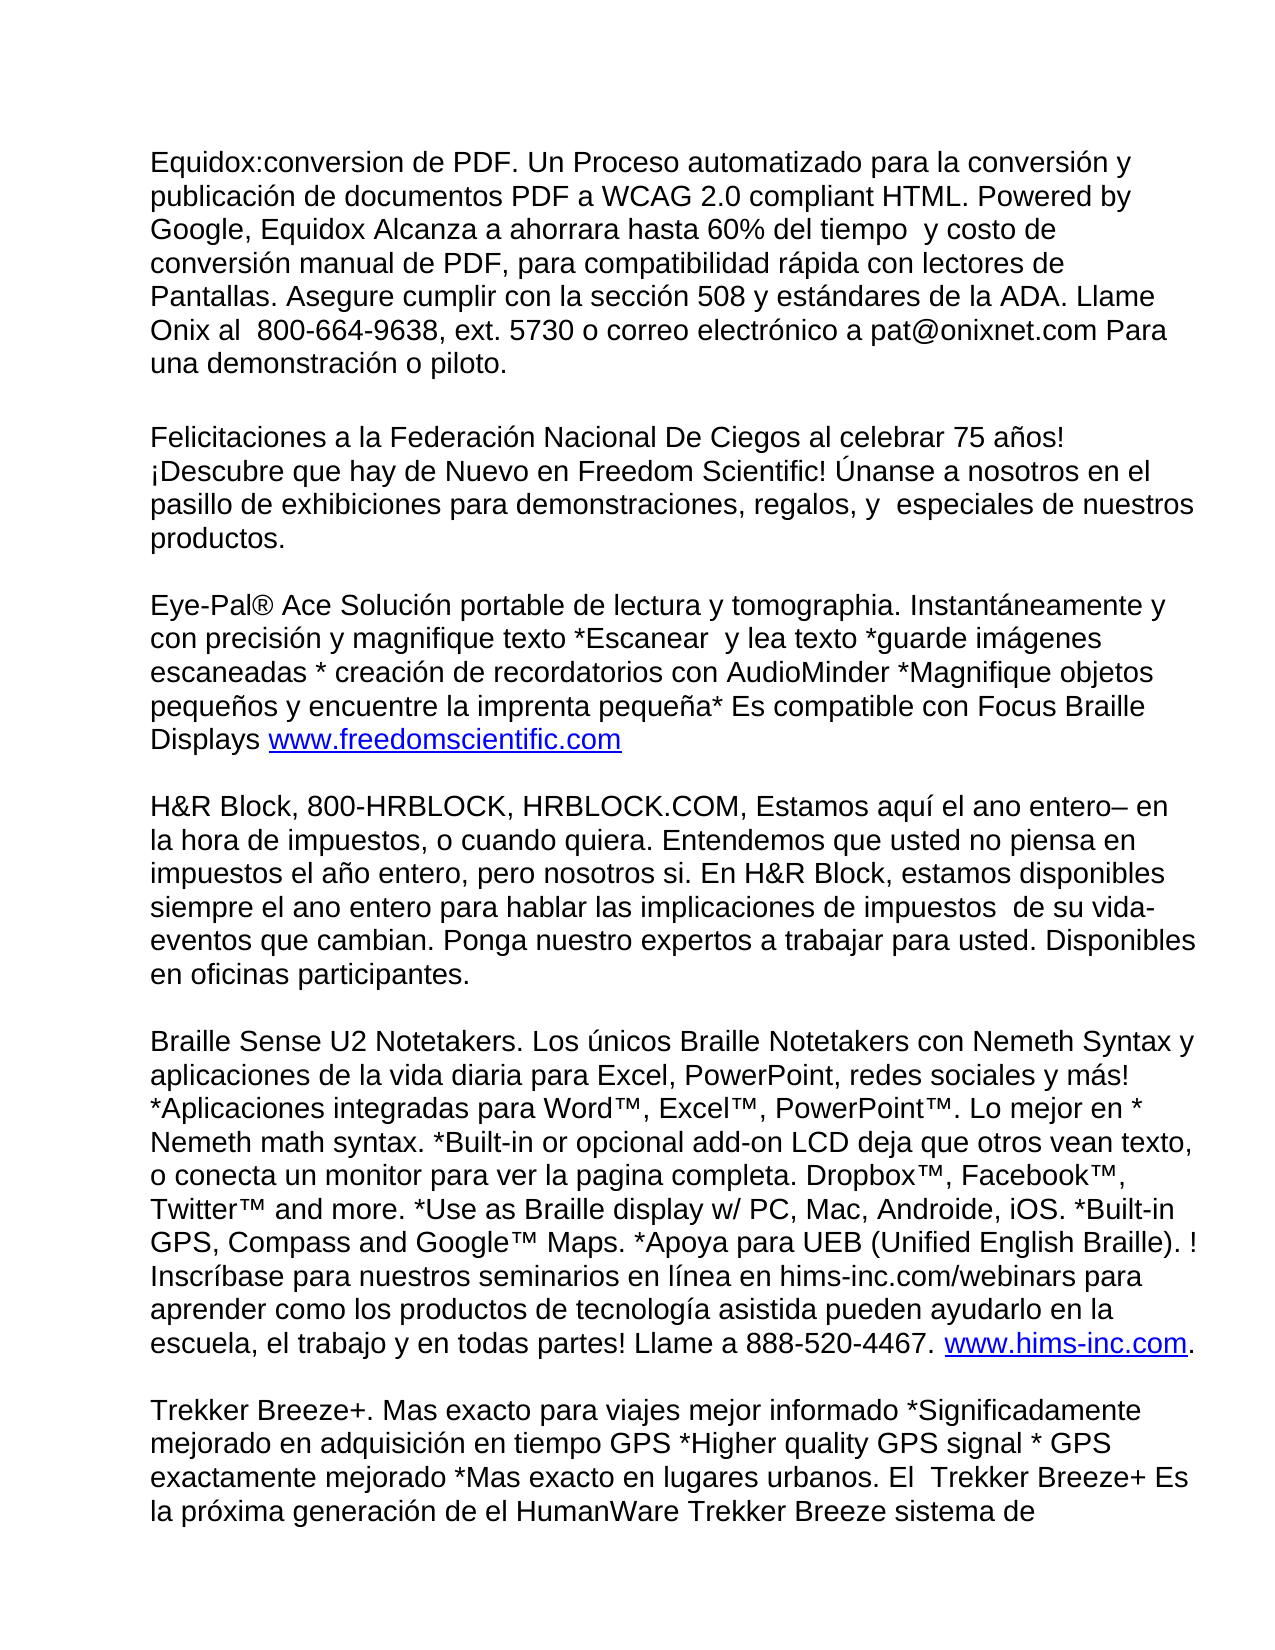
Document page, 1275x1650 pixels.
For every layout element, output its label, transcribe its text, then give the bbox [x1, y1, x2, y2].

text Braille Sense U2 Notetakers. Los únicos Braille Notetakers con Nemeth Syntax y aplicaciones de la vida diaria para Excel, PowerPoint, redes sociales y más! *Aplicaciones integradas para Word™, Excel™, PowerPoint™. Lo mejor en * Nemeth math syntax. *Built-in or opcional add-on LCD deja que otros vean texto, o conecta un monitor para ver la pagina completa. Dropbox™, Facebook™, Twitter™ and more. *Use as Braille display w/ PC, Mac, Androide, iOS. *Built-in GPS, Compass and Google™ Maps. *Apoya para UEB (Unified English Braille). !Inscríbase para nuestros seminarios en línea en hims-inc.com/webinars para aprender como los productos de tecnología asistida pueden ayudarlo en la escuela, el trabajo y en todas partes! Llame a 888-520-4467. www.hims-inc.com. [150, 1024, 1200, 1359]
text Equidox:conversion de PDF. Un Proceso automatizado para la conversión y publicación de documentos PDF a WCAG 2.0 compliant HTML. Powered by Google, Equidox Alcanza a ahorrara hasta 60% del tiempo y costo de conversión manual de PDF, para compatibilidad rápida con lectores de Pantallas. Asegure cumplir con la sección 508 y estándares de la ADA. Llame Onix al 800-664-9638, ext. 5730 o correo electrónico a pat@onixnet.com Para una demonstración o piloto. [150, 145, 1200, 380]
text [150, 1393, 1200, 1527]
text Felicitaciones a la Federación Nacional De Ciegos al celebrar 75 años! ¡Descubre que hay de Nuevo en Freedom Scientific! Únanse a nosotros en el pasillo de exhibiciones para demonstraciones, regalos, y especiales de nuestros productos. [150, 420, 1200, 554]
text Eye-Pal® Ace Solución portable de lectura y tomographia. Instantáneamente y con precisión y magnifique texto *Escanear y lea texto *guarde imágenes escaneadas * creación de recordatorios con AudioMinder *Magnifique objetos pequeños y encuentre la imprenta pequeña* Es compatible con Focus Braille Displays www.freedomscientific.com [150, 588, 1200, 756]
text H&R Block, 800-HRBLOCK, HRBLOCK.COM, Estamos aquí el ano entero– en la hora de impuestos, o cuando quiera. Entendemos que usted no piensa en impuestos el año entero, pero nosotros si. En H&R Block, estamos disponibles siempre el ano entero para hablar las implicaciones de impuestos de su vida-eventos que cambian. Ponga nuestro expertos a trabajar para usted. Disponibles en oficinas participantes. [150, 789, 1200, 990]
